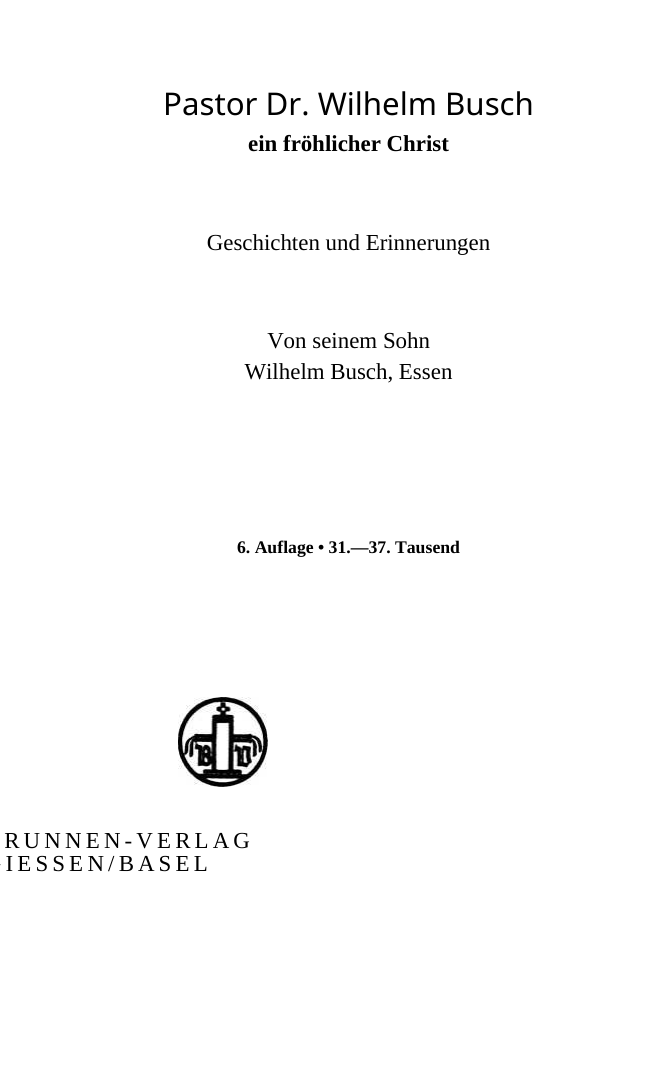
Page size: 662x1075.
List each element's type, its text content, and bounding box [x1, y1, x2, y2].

subtitle Pastor Dr. Wilhelm Busch [35, 90, 661, 122]
subtitle ein fröhlicher Christ [35, 133, 661, 156]
picture [178, 697, 268, 787]
text 6. Auflage • 31.—37. Tausend [35, 540, 661, 557]
text Von seinem Sohn Wilhelm Busch, Essen [35, 323, 661, 385]
text Geschichten und Erinnerungen [35, 232, 661, 254]
